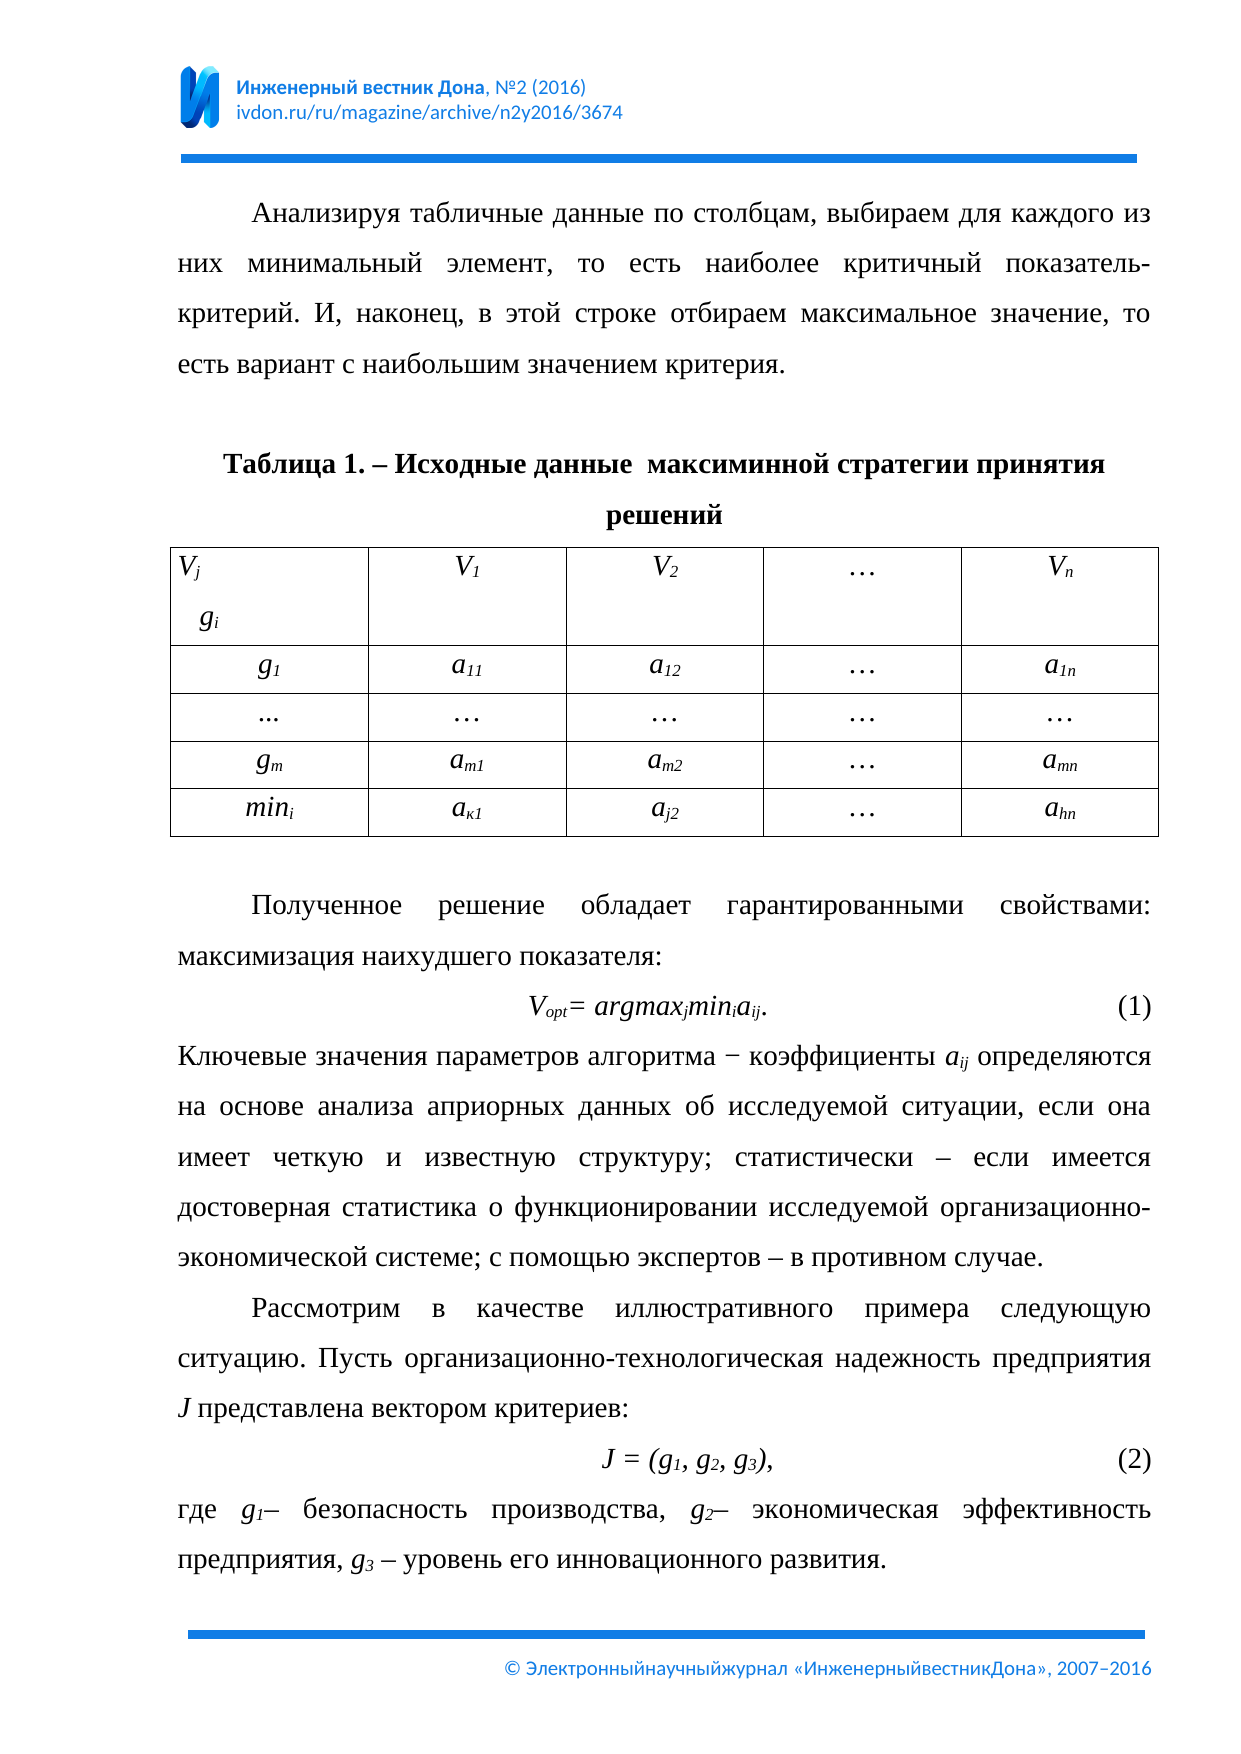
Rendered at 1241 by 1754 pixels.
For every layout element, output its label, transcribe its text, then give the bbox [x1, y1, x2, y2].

table_header … [764, 548, 961, 645]
text Рассмотрим в качестве иллюстративного примера следующую ситуацию. Пусть организационно-технологическая надежность предприятия J представлена вектором критериев: [177, 1290, 1152, 1424]
text Vopt= argmaxjminiaij. (1) [177, 988, 1152, 1021]
table_cell a1n [962, 646, 1158, 693]
text Анализируя табличные данные по столбцам, выбираем для каждого из них минимальный элемент, то есть наиболее критичный показатель-критерий. И, наконец, в этой строке отбираем максимальное значение, то есть вариант с наибольшим значением критерия. [177, 195, 1152, 379]
table_cell … [764, 694, 961, 741]
table_cell ... [171, 694, 368, 741]
table_cell ahn [962, 789, 1158, 836]
table_cell aj2 [567, 789, 763, 836]
table_cell а12 [567, 646, 763, 693]
table_cell … [764, 742, 961, 788]
text Ключевые значения параметров алгоритма − коэффициенты aij определяются на основе анализа априорных данных об исследуемой ситуации, если она имеет четкую и известную структуру; статистически – если имеется достоверная статистика о функционировании исследуемой организационно-экономической системе; с помощью экспертов – в противном случае. [177, 1038, 1152, 1273]
table_header Vj gi [171, 548, 368, 645]
picture [180, 66, 220, 128]
table_cell … [764, 789, 961, 836]
table_cell … [567, 694, 763, 741]
text где g1– безопасность производства, g2– экономическая эффективность предприятия, g3 – уровень его инновационного развития. [177, 1491, 1152, 1575]
table_cell … [764, 646, 961, 693]
table_cell … [369, 694, 566, 741]
text J = (g1, g2, g3), (2) [177, 1441, 1152, 1474]
text Полученное решение обладает гарантированными свойствами: максимизация наихудшего показателя: [177, 887, 1152, 971]
table_cell … [962, 694, 1158, 741]
table_cell gm [171, 742, 368, 788]
text Таблица 1. – Исходные данные максиминной стратегии принятия решений [177, 446, 1152, 530]
table_cell am1 [369, 742, 566, 788]
table_cell ак1 [369, 789, 566, 836]
table_header V2 [567, 548, 763, 645]
table_cell g1 [171, 646, 368, 693]
table_cell am2 [567, 742, 763, 788]
table_cell amn [962, 742, 1158, 788]
table_cell a11 [369, 646, 566, 693]
table_header V1 [369, 548, 566, 645]
table_cell mini [171, 789, 368, 836]
table_header Vn [962, 548, 1158, 645]
